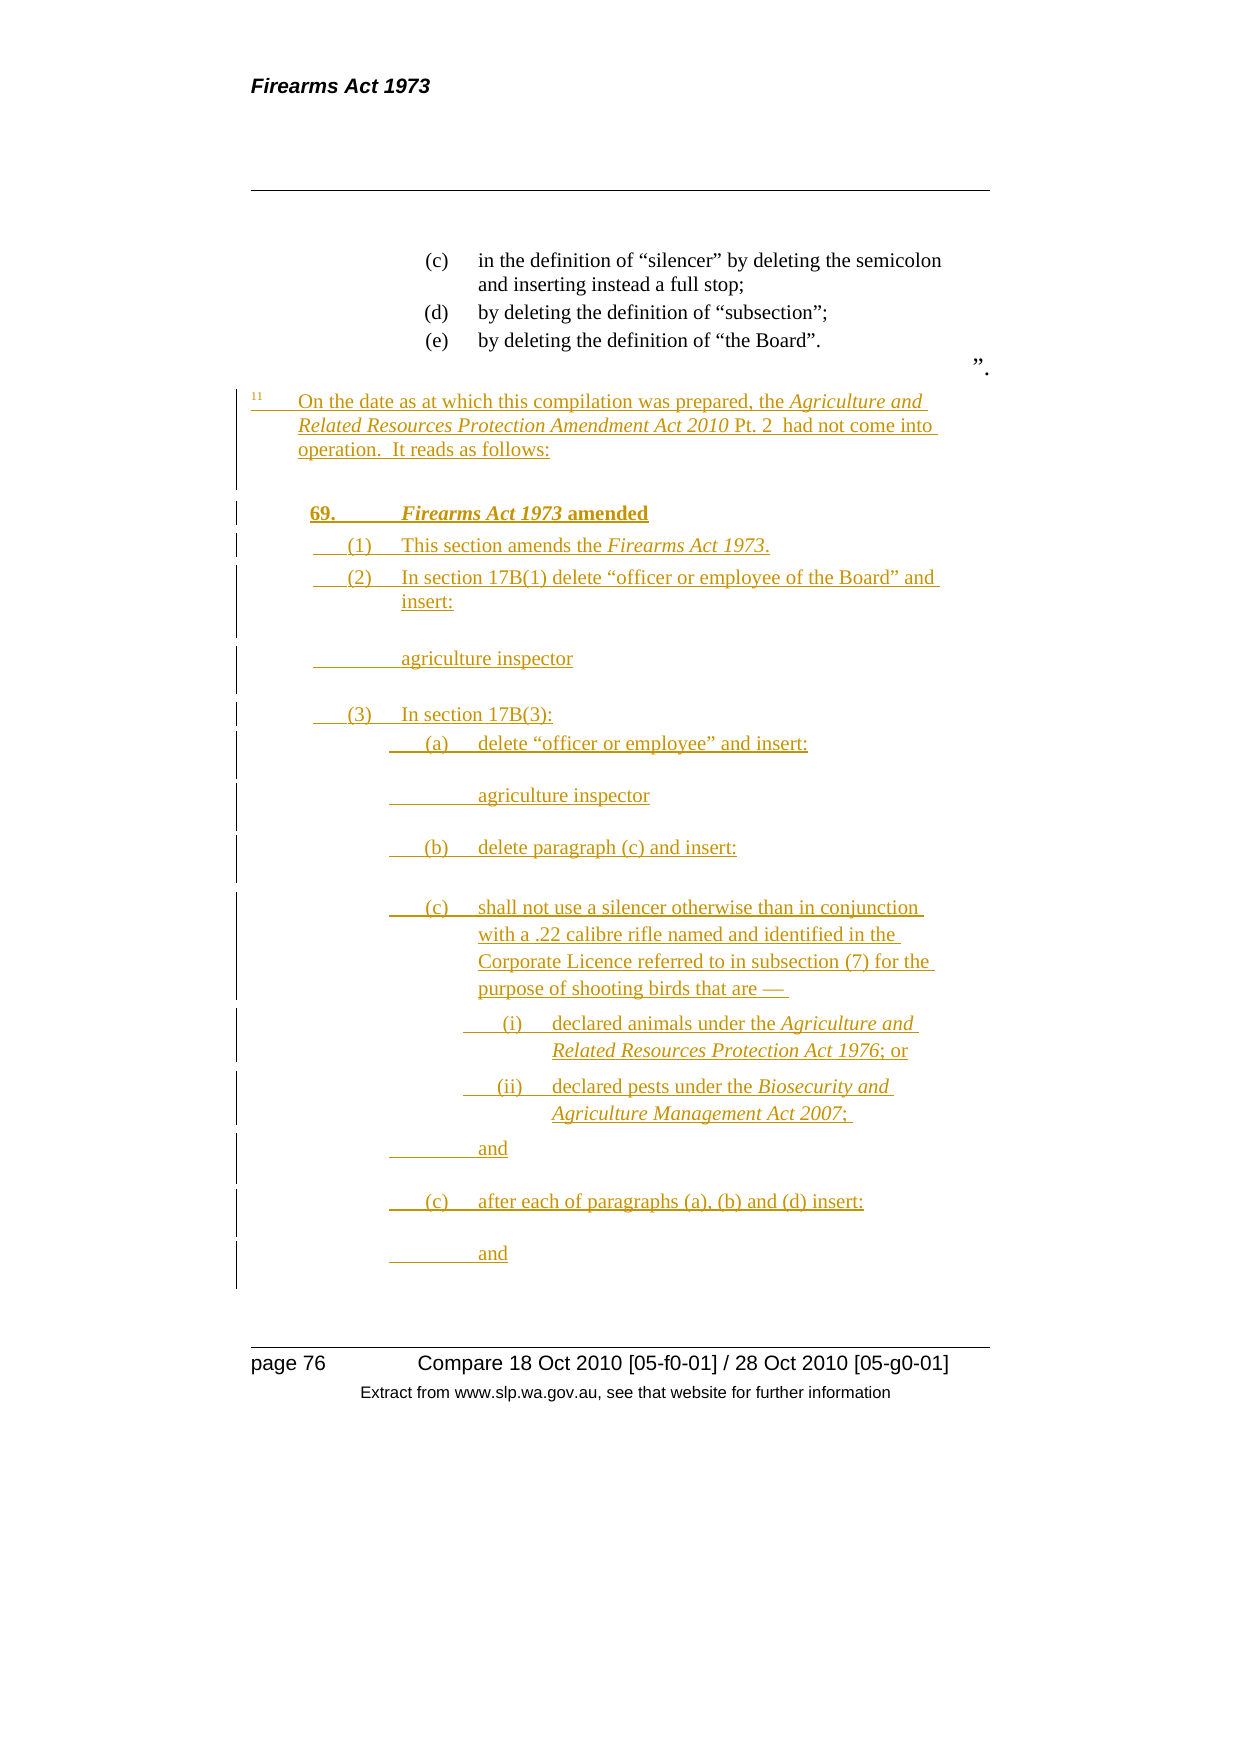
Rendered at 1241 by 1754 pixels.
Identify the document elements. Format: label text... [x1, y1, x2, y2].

text (d) by deleting the definition of “subsection”; [389, 300, 960, 324]
text ”. [251, 352, 990, 381]
text (e) by deleting the definition of “the Board”. [389, 328, 960, 352]
text (c) in the definition of “silencer” by deleting the semicolon and inserting instead a full stop; [389, 247, 960, 296]
